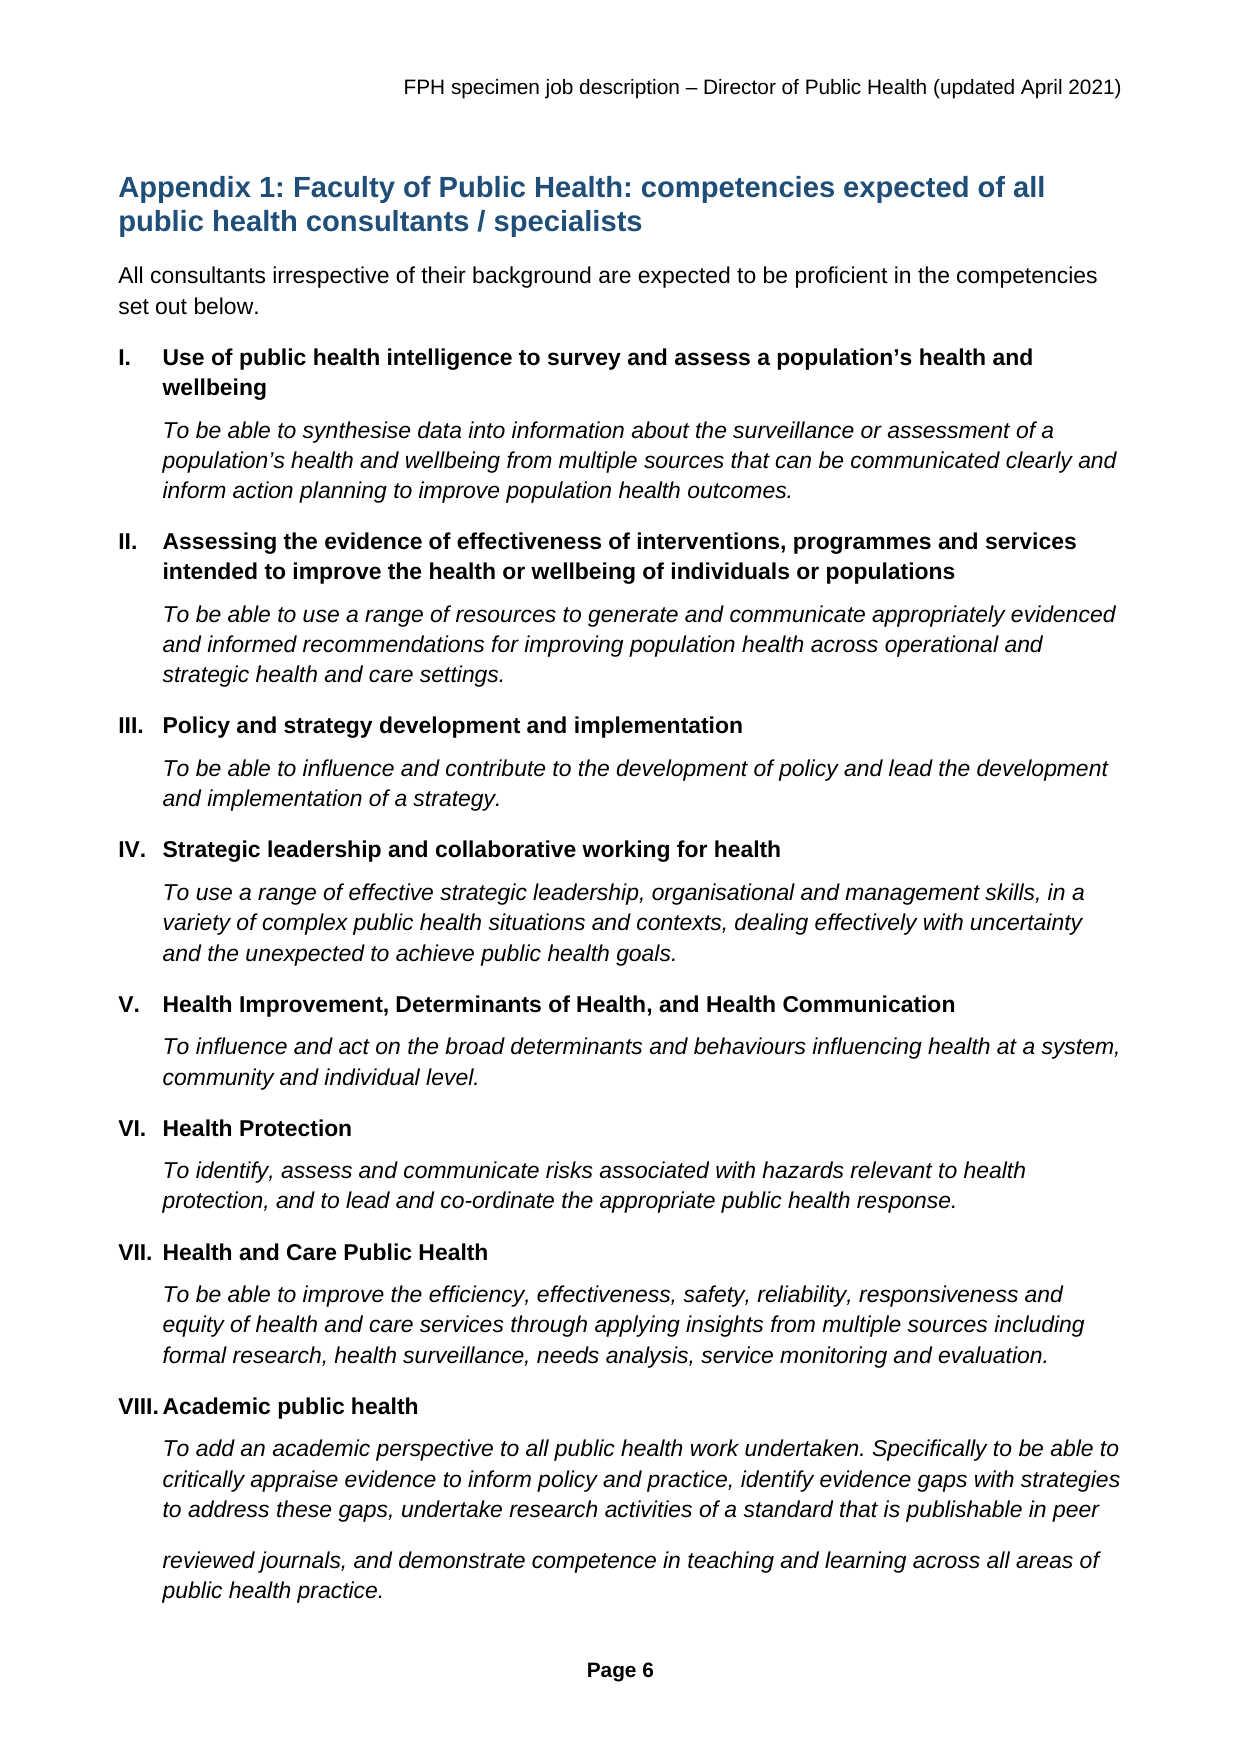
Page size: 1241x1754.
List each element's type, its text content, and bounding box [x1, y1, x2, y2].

text To be able to synthesise data into information about the surveillance or assessment of a population’s health and wellbeing from multiple sources that can be communicated clearly and inform action planning to improve population health outcomes. [162, 417, 1122, 503]
text To identify, assess and communicate risks associated with hazards relevant to health protection, and to lead and co-ordinate the appropriate public health response. [162, 1157, 1122, 1214]
list Strategic leadership and collaborative working for health [118, 836, 1122, 863]
text To influence and act on the broad determinants and behaviours influencing health at a system, community and individual level. [162, 1033, 1122, 1090]
list Health and Care Public Health [118, 1238, 1122, 1265]
text To be able to use a range of resources to generate and communicate appropriately evidenced and informed recommendations for improving population health across operational and strategic health and care settings. [162, 601, 1122, 688]
list Use of public health intelligence to survey and assess a population’s health and wellbeing [118, 344, 1122, 400]
text To add an academic perspective to all public health work undertaken. Specifically to be able to critically appraise evidence to inform policy and practice, identify evidence gaps with strategies to address these gaps, undertake research activities of a standard that is publishable in peer [162, 1435, 1122, 1522]
text To be able to improve the efficiency, effectiveness, safety, reliability, responsiveness and equity of health and care services through applying insights from multiple sources including formal research, health surveillance, needs analysis, service monitoring and evaluation. [162, 1281, 1122, 1368]
text To be able to influence and contribute to the development of policy and lead the development and implementation of a strategy. [162, 755, 1122, 812]
text To use a range of effective strategic leadership, organisational and management skills, in a variety of complex public health situations and contexts, dealing effectively with uncertainty and the unexpected to achieve public health goals. [162, 879, 1122, 966]
list Policy and strategy development and implementation [118, 712, 1122, 739]
text reviewed journals, and demonstrate competence in teaching and learning across all areas of public health practice. [162, 1547, 1122, 1603]
list Academic public health [118, 1393, 1122, 1419]
list Health Protection [118, 1114, 1122, 1141]
list Assessing the evidence of effectiveness of interventions, programmes and services intended to improve the health or wellbeing of individuals or populations [118, 528, 1122, 585]
list Health Improvement, Determinants of Health, and Health Communication [118, 991, 1122, 1017]
text All consultants irrespective of their background are expected to be proficient in the competencies set out below. [118, 262, 1122, 319]
text Appendix 1: Faculty of Public Health: competencies expected of all public health consultants / specialists [118, 170, 1122, 237]
